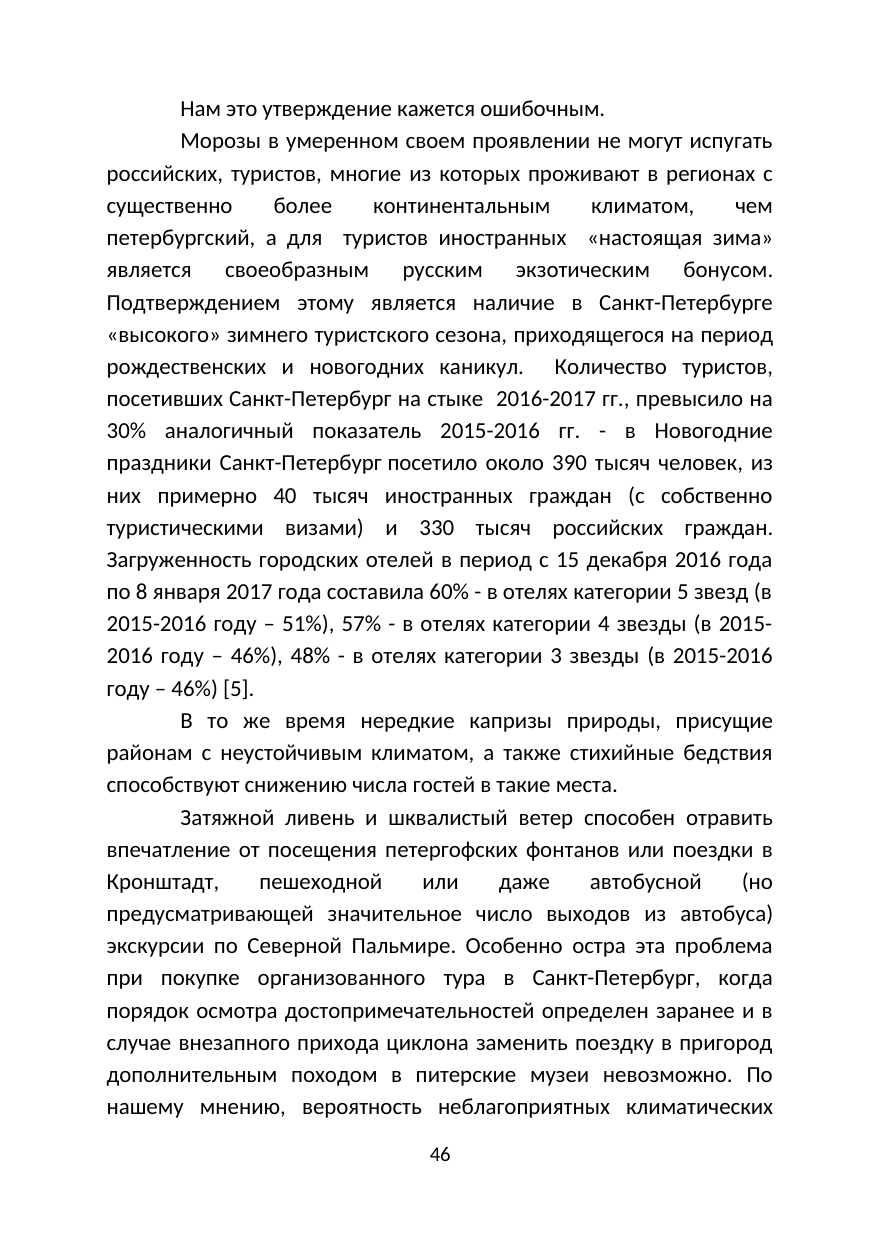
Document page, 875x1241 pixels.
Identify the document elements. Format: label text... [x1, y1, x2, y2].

text Морозы в умеренном своем проявлении не могут испугать российских, туристов, многие из которых проживают в регионах с существенно более континентальным климатом, чем петербургский, а для туристов иностранных «настоящая зима» является своеобразным русским экзотическим бонусом. Подтверждением этому является наличие в Санкт-Петербурге «высокого» зимнего туристского сезона, приходящегося на период рождественских и новогодних каникул. Количество туристов, посетивших Санкт-Петербург на стыке 2016-2017 гг., превысило на 30% аналогичный показатель 2015-2016 гг. - в Новогодние праздники Санкт-Петербург посетило около 390 тысяч человек, из них примерно 40 тысяч иностранных граждан (с собственно туристическими визами) и 330 тысяч российских граждан. Загруженность городских отелей в период с 15 декабря 2016 года по 8 января 2017 года составила 60% - в отелях категории 5 звезд (в 2015-2016 году – 51%), 57% - в отелях категории 4 звезды (в 2015-2016 году – 46%), 48% - в отелях категории 3 звезды (в 2015-2016 году – 46%) [5]. [106, 127, 774, 702]
text Нам это утверждение кажется ошибочным. [106, 94, 774, 122]
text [106, 803, 774, 1120]
text В то же время нередкие капризы природы, присущие районам с неустойчивым климатом, а также стихийные бедствия способствуют снижению числа гостей в такие места. [106, 706, 774, 798]
